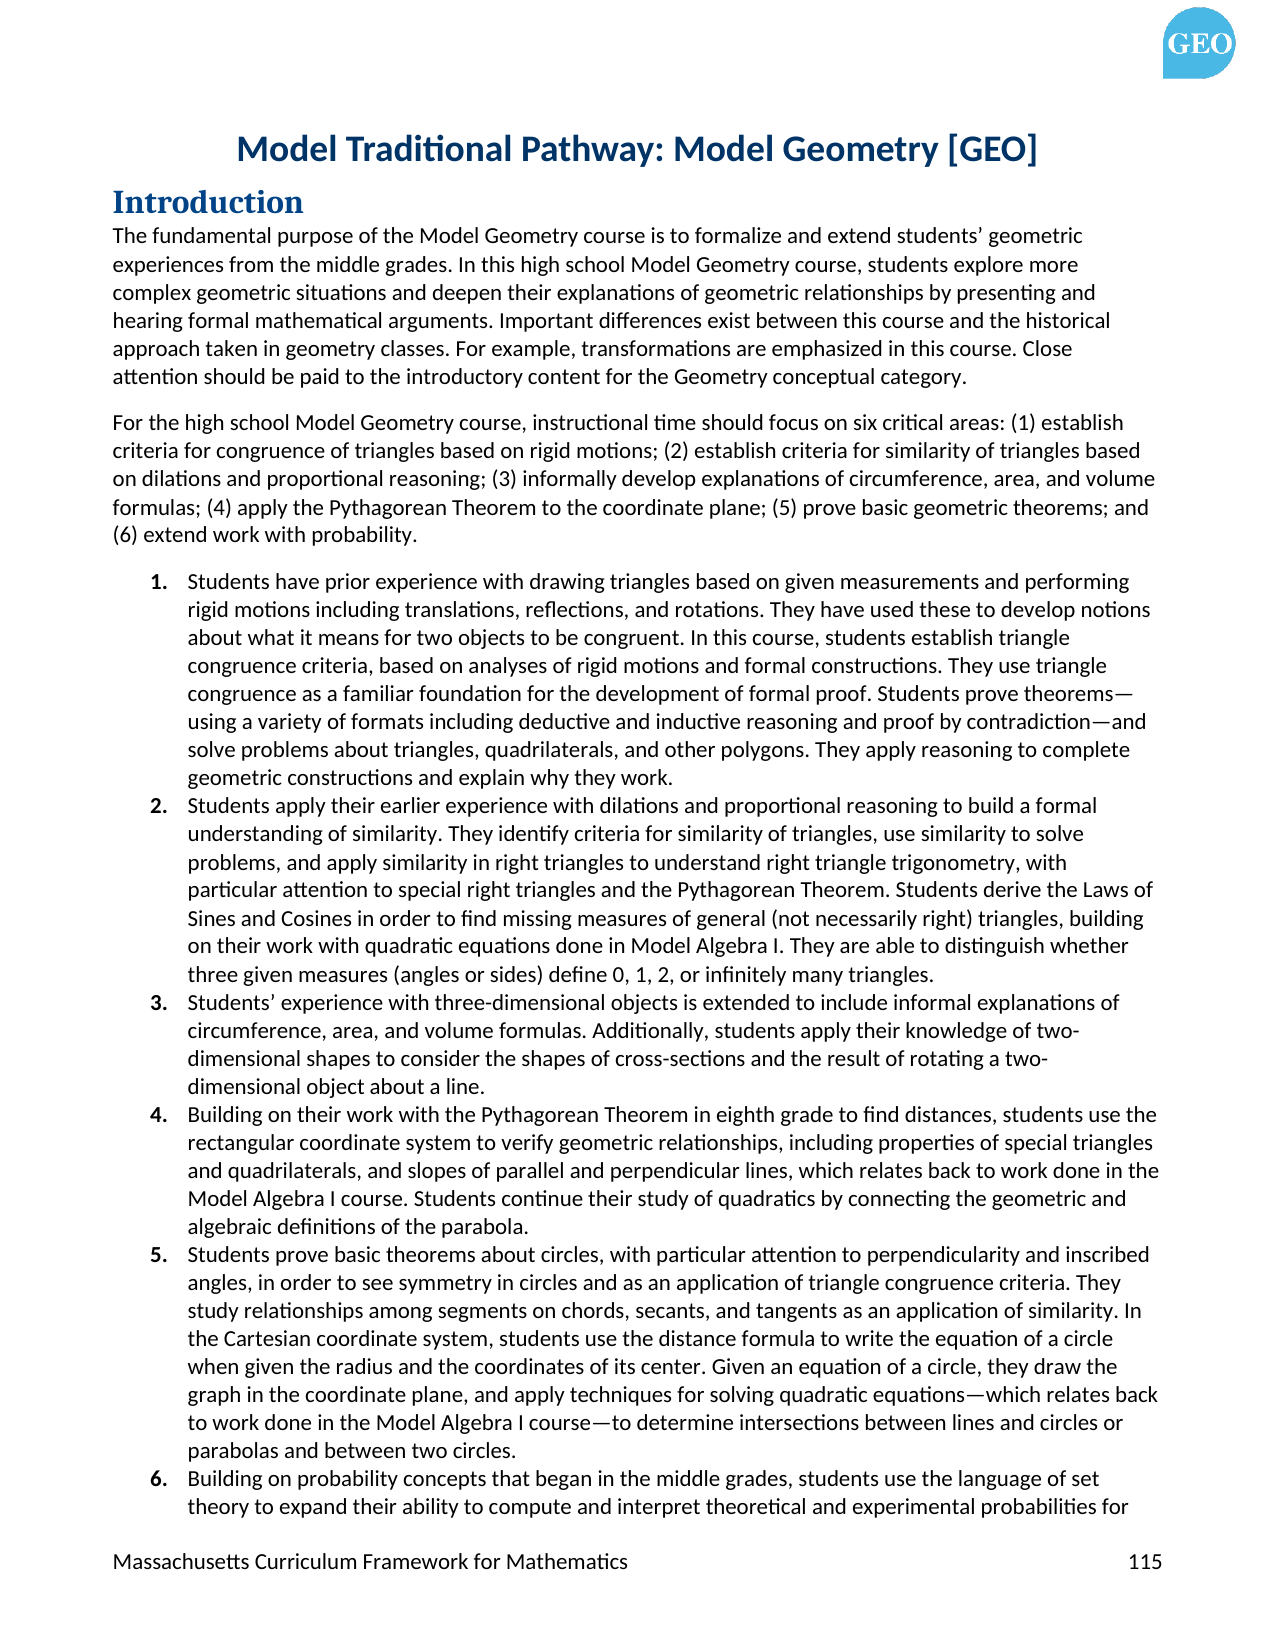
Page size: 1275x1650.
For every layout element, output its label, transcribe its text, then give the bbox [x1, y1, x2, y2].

list Building on their work with the Pythagorean Theorem in eighth grade to find distances, students use the rectangular coordinate system to verify geometric relationships, including properties of special triangles and quadrilaterals, and slopes of parallel and perpendicular lines, which relates back to work done in the Model Algebra I course. Students continue their study of quadratics by connecting the geometric and algebraic definitions of the parabola. [150, 1100, 1162, 1240]
subtitle Model Traditional Pathway: Model Geometry [GEO] [112, 125, 1162, 171]
text The fundamental purpose of the Model Geometry course is to formalize and extend students’ geometric experiences from the middle grades. In this high school Model Geometry course, students explore more complex geometric situations and deepen their explanations of geometric relationships by presenting and hearing formal mathematical arguments. Important differences exist between this course and the historical approach taken in geometry classes. For example, transformations are emphasized in this course. Close attention should be paid to the introductory content for the Geometry conceptual category. [112, 222, 1162, 390]
list Students prove basic theorems about circles, with particular attention to perpendicularity and inscribed angles, in order to see symmetry in circles and as an application of triangle congruence criteria. They study relationships among segments on chords, secants, and tangents as an application of similarity. In the Cartesian coordinate system, students use the distance formula to write the equation of a circle when given the radius and the coordinates of its center. Given an equation of a circle, they draw the graph in the coordinate plane, and apply techniques for solving quadratic equations—which relates back to work done in the Model Algebra I course—to determine intersections between lines and circles or parabolas and between two circles. [150, 1240, 1162, 1464]
list Students’ experience with three-dimensional objects is extended to include informal explanations of circumference, area, and volume formulas. Additionally, students apply their knowledge of two-dimensional shapes to consider the shapes of cross-sections and the result of rotating a two-dimensional object about a line. [150, 988, 1162, 1100]
list Students apply their earlier experience with dilations and proportional reasoning to build a formal understanding of similarity. They identify criteria for similarity of triangles, use similarity to solve problems, and apply similarity in right triangles to understand right triangle trigonometry, with particular attention to special right triangles and the Pythagorean Theorem. Students derive the Laws of Sines and Cosines in order to find missing measures of general (not necessarily right) triangles, building on their work with quadratic equations done in Model Algebra I. They are able to distinguish whether three given measures (angles or sides) define 0, 1, 2, or infinitely many triangles. [150, 792, 1162, 988]
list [150, 1464, 1162, 1520]
subtitle Introduction [112, 183, 1162, 222]
text For the high school Model Geometry course, instructional time should focus on six critical areas: (1) establish criteria for congruence of triangles based on rigid motions; (2) establish criteria for similarity of triangles based on dilations and proportional reasoning; (3) informally develop explanations of circumference, area, and volume formulas; (4) apply the Pythagorean Theorem to the coordinate plane; (5) prove basic geometric theorems; and (6) extend work with probability. [112, 408, 1162, 549]
picture [1160, 5, 1236, 81]
list Students have prior experience with drawing triangles based on given measurements and performing rigid motions including translations, reflections, and rotations. They have used these to develop notions about what it means for two objects to be congruent. In this course, students establish triangle congruence criteria, based on analyses of rigid motions and formal constructions. They use triangle congruence as a familiar foundation for the development of formal proof. Students prove theorems—using a variety of formats including deductive and inductive reasoning and proof by contradiction—and solve problems about triangles, quadrilaterals, and other polygons. They apply reasoning to complete geometric constructions and explain why they work. [150, 567, 1162, 792]
